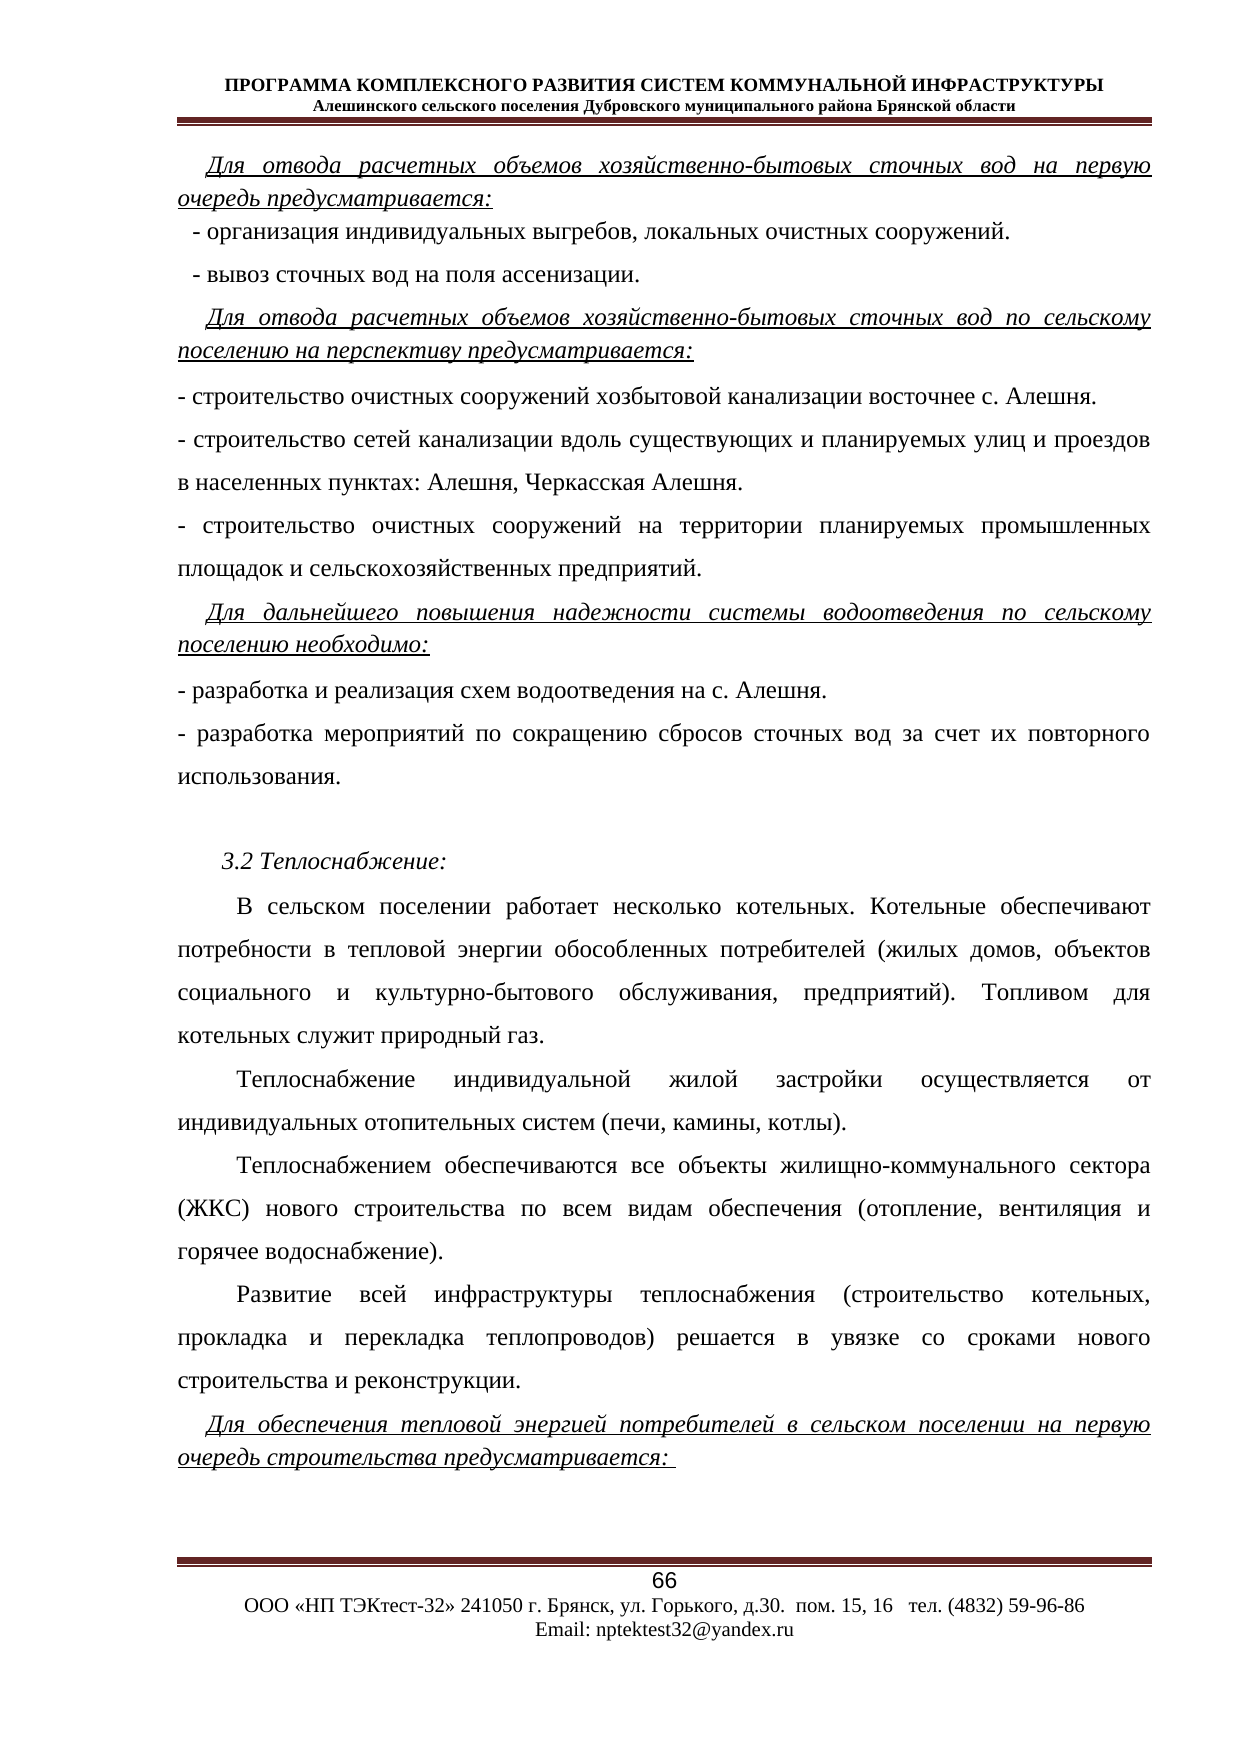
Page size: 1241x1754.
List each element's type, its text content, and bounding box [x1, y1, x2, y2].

text - разработка и реализация схем водоотведения на с. Алешня. [177, 675, 1152, 704]
text - вывоз сточных вод на поля ассенизации. [192, 259, 1152, 288]
text Теплоснабжение индивидуальной жилой застройки осуществляется от индивидуальных отопительных систем (печи, камины, котлы). [177, 1064, 1152, 1136]
text Для дальнейшего повышения надежности системы водоотведения по сельскому поселению необходимо: [177, 597, 1152, 658]
text Для отвода расчетных объемов хозяйственно-бытовых сточных вод по сельскому поселению на перспективу предусматривается: [177, 302, 1152, 364]
text - организация индивидуальных выгребов, локальных очистных сооружений. [192, 216, 1152, 245]
text - строительство очистных сооружений на территории планируемых промышленных площадок и сельскохозяйственных предприятий. [177, 510, 1152, 582]
text 3.2 Теплоснабжение: [177, 846, 1152, 874]
text Для отвода расчетных объемов хозяйственно-бытовых сточных вод на первую очередь предусматривается: [177, 150, 1152, 212]
text Для обеспечения тепловой энергией потребителей в сельском поселении на первую очередь строительства предусматривается: [177, 1409, 1152, 1471]
text Развитие всей инфраструктуры теплоснабжения (строительство котельных, прокладка и перекладка теплопроводов) решается в увязке со сроками нового строительства и реконструкции. [177, 1279, 1152, 1394]
text Теплоснабжением обеспечиваются все объекты жилищно-коммунального сектора (ЖКС) нового строительства по всем видам обеспечения (отопление, вентиляция и горячее водоснабжение). [177, 1150, 1152, 1265]
text - разработка мероприятий по сокращению сбросов сточных вод за счет их повторного использования. [177, 718, 1152, 790]
text - строительство сетей канализации вдоль существующих и планируемых улиц и проездов в населенных пунктах: Алешня, Черкасская Алешня. [177, 424, 1152, 496]
text В сельском поселении работает несколько котельных. Котельные обеспечивают потребности в тепловой энергии обособленных потребителей (жилых домов, объектов социального и культурно-бытового обслуживания, предприятий). Топливом для котельных служит природный газ. [177, 891, 1152, 1049]
text - строительство очистных сооружений хозбытовой канализации восточнее с. Алешня. [177, 381, 1152, 410]
